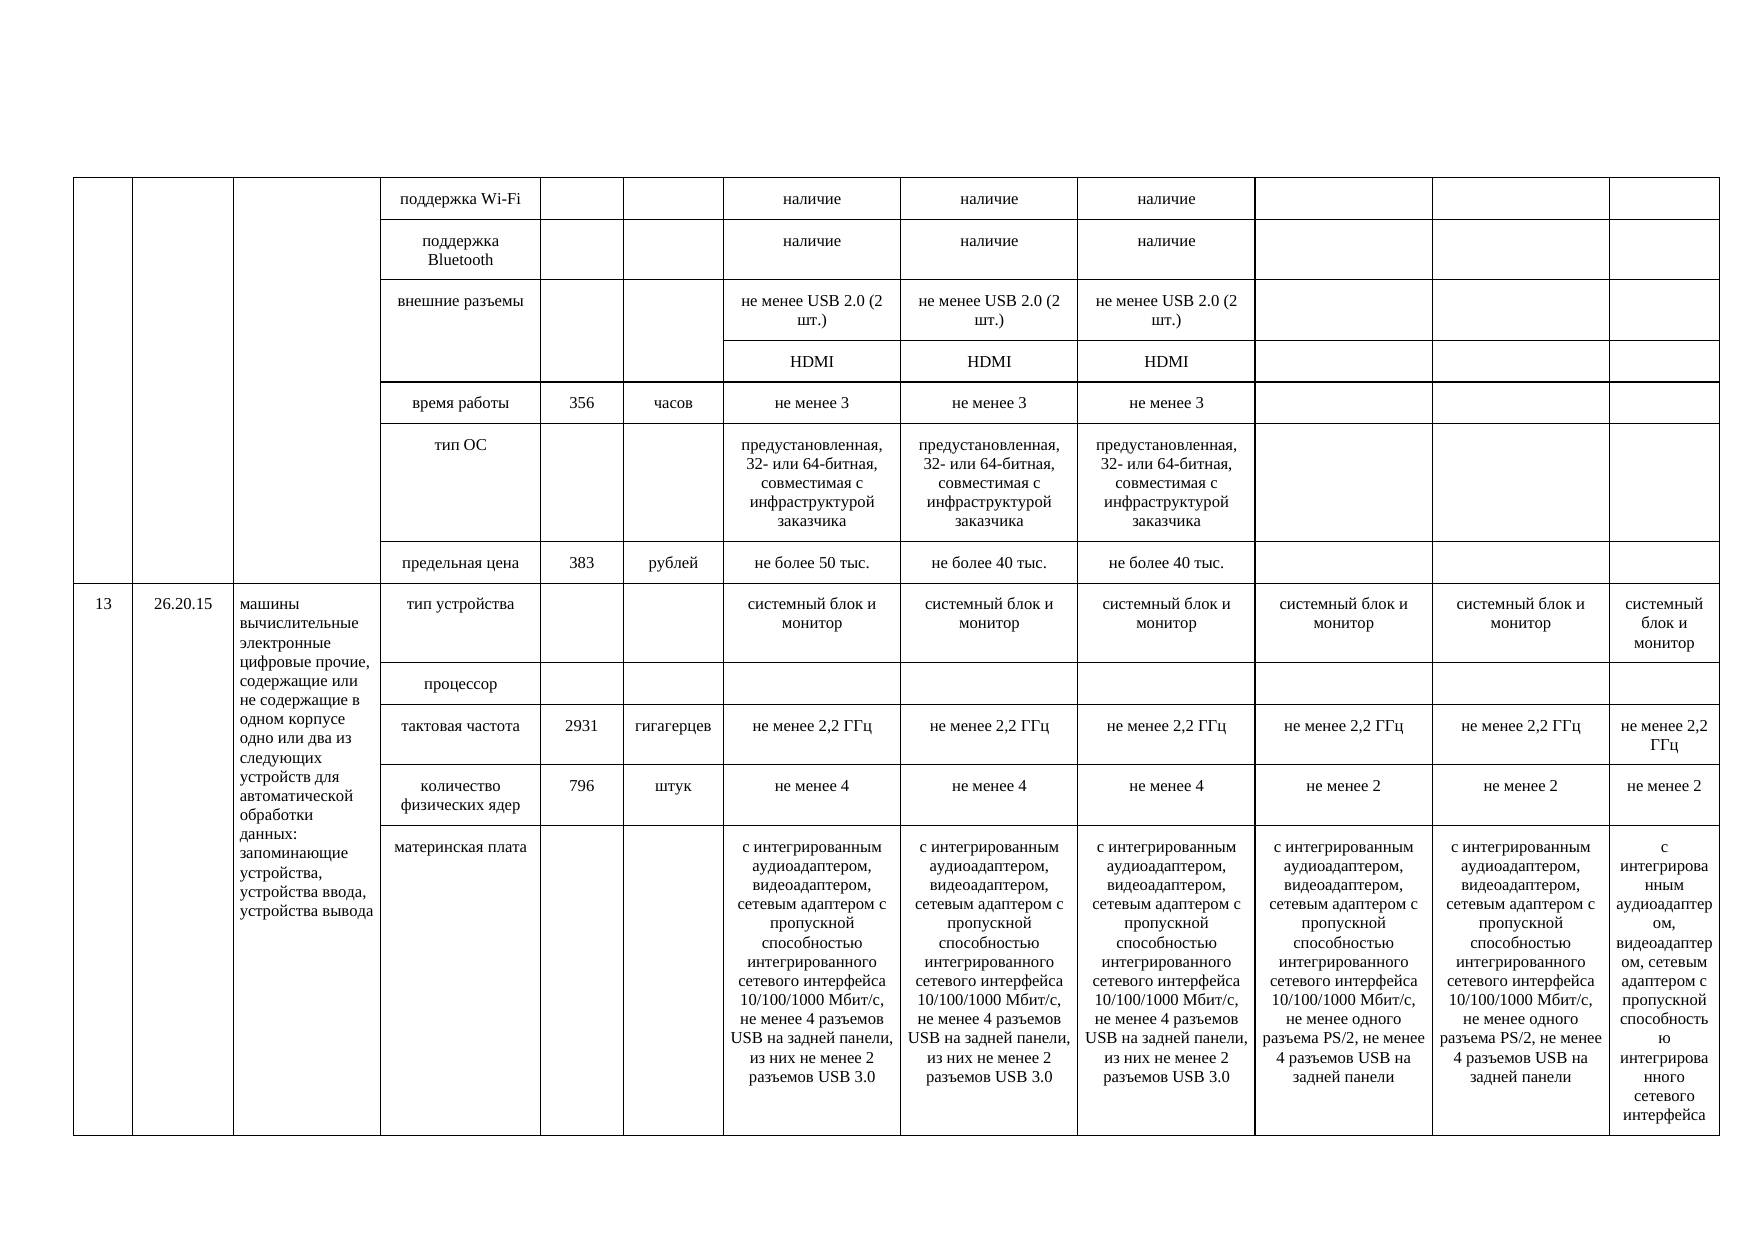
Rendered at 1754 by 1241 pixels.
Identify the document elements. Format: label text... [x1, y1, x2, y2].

table_cell не менее USB 2.0 (2 шт.) [1078, 280, 1254, 340]
table_cell не менее 3 [901, 383, 1077, 423]
table_cell не менее USB 2.0 (2 шт.) [901, 280, 1077, 340]
table_cell часов [624, 383, 723, 423]
table_cell [541, 584, 623, 662]
table_cell не более 40 тыс. [1078, 542, 1254, 582]
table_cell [1610, 826, 1719, 1135]
table_cell [1433, 383, 1609, 423]
table_cell наличие [1078, 220, 1254, 279]
table_cell [901, 663, 1077, 704]
table_cell не менее USB 2.0 (2 шт.) [724, 280, 900, 340]
table_cell [724, 663, 900, 704]
table_cell [1433, 542, 1609, 582]
table_cell [1256, 341, 1432, 381]
table_cell 26.20.15 [133, 584, 233, 1135]
table_cell не менее 4 [901, 765, 1077, 825]
table_cell системный блок и монитор [901, 584, 1077, 662]
table_cell внешние разъемы [381, 280, 540, 381]
table_cell не менее 4 [1078, 765, 1254, 825]
table_cell предустановленная, 32- или 64-битная, совместимая с инфраструктурой заказчика [724, 424, 900, 541]
table_cell материнская плата [381, 826, 540, 1135]
table_cell [1433, 178, 1609, 219]
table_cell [1433, 826, 1609, 1135]
table_cell [624, 178, 723, 219]
table_cell 383 [541, 542, 623, 582]
table_cell рублей [624, 542, 723, 582]
table_cell [1610, 663, 1719, 704]
table_cell [624, 663, 723, 704]
table_cell не менее 2,2 ГГц [1078, 705, 1254, 764]
table_cell [1433, 280, 1609, 340]
table_cell [1078, 663, 1254, 704]
table_cell не менее 2,2 ГГц [1256, 705, 1432, 764]
table_cell [1256, 424, 1432, 541]
table_cell наличие [901, 178, 1077, 219]
table_cell 2931 [541, 705, 623, 764]
table_cell не менее 2,2 ГГц [1610, 705, 1719, 764]
table_cell [1433, 663, 1609, 704]
table_cell не менее 2 [1256, 765, 1432, 825]
table_cell предустановленная, 32- или 64-битная, совместимая с инфраструктурой заказчика [901, 424, 1077, 541]
table_cell системный блок и монитор [1610, 584, 1719, 662]
table_cell наличие [724, 178, 900, 219]
table_cell тактовая частота [381, 705, 540, 764]
table_cell наличие [1078, 178, 1254, 219]
table_cell [1610, 424, 1719, 541]
table_cell предустановленная, 32- или 64-битная, совместимая с инфраструктурой заказчика [1078, 424, 1254, 541]
table_cell [1256, 178, 1432, 219]
table_cell системный блок и монитор [1256, 584, 1432, 662]
table_cell [541, 280, 623, 381]
table_cell процессор [381, 663, 540, 704]
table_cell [901, 826, 1077, 1135]
table_cell [541, 826, 623, 1135]
table_cell не менее 2,2 ГГц [901, 705, 1077, 764]
table_cell гигагерцев [624, 705, 723, 764]
table_cell наличие [901, 220, 1077, 279]
table_cell [541, 178, 623, 219]
table_cell не менее 2 [1433, 765, 1609, 825]
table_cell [1078, 826, 1254, 1135]
table_cell поддержка Wi-Fi [381, 178, 540, 219]
table_cell 356 [541, 383, 623, 423]
table_cell [1256, 663, 1432, 704]
table_cell [1256, 220, 1432, 279]
table_cell машины вычислительные электронные цифровые прочие, содержащие или не содержащие в одном корпусе одно или два из следующих устройств для автоматической обработки данных: запоминающие устройства, устройства ввода, устройства вывода [234, 584, 380, 1135]
table_cell [624, 826, 723, 1135]
table_cell 796 [541, 765, 623, 825]
table_cell [1610, 280, 1719, 340]
table_cell HDMI [901, 341, 1077, 381]
table_cell системный блок и монитор [724, 584, 900, 662]
table_cell [1256, 383, 1432, 423]
table_cell количество физических ядер [381, 765, 540, 825]
table_cell [1256, 542, 1432, 582]
table_cell время работы [381, 383, 540, 423]
table_cell поддержка Bluetooth [381, 220, 540, 279]
table_cell системный блок и монитор [1433, 584, 1609, 662]
table_cell 13 [74, 584, 132, 1135]
table_cell не менее 2,2 ГГц [1433, 705, 1609, 764]
table_cell HDMI [1078, 341, 1254, 381]
table_cell [1610, 341, 1719, 381]
table_cell не менее 2 [1610, 765, 1719, 825]
table_cell не менее 4 [724, 765, 900, 825]
table_cell [541, 663, 623, 704]
table_cell [1610, 178, 1719, 219]
table_cell предельная цена [381, 542, 540, 582]
table_cell [1610, 220, 1719, 279]
table_cell [1610, 542, 1719, 582]
table_cell [1610, 383, 1719, 423]
table_cell [624, 220, 723, 279]
table_cell [624, 280, 723, 381]
table_cell [1433, 424, 1609, 541]
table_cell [724, 826, 900, 1135]
table_cell [624, 424, 723, 541]
table_cell не более 50 тыс. [724, 542, 900, 582]
table_cell не менее 3 [1078, 383, 1254, 423]
table_cell наличие [724, 220, 900, 279]
table_cell не менее 3 [724, 383, 900, 423]
table_cell тип устройства [381, 584, 540, 662]
table_cell [1256, 280, 1432, 340]
table_cell [541, 220, 623, 279]
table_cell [1256, 826, 1432, 1135]
table_cell не менее 2,2 ГГц [724, 705, 900, 764]
table_cell системный блок и монитор [1078, 584, 1254, 662]
table_cell [1433, 341, 1609, 381]
table_cell тип ОС [381, 424, 540, 541]
table_cell не более 40 тыс. [901, 542, 1077, 582]
table_cell штук [624, 765, 723, 825]
table_cell [624, 584, 723, 662]
table_cell [1433, 220, 1609, 279]
table_cell [541, 424, 623, 541]
table_cell HDMI [724, 341, 900, 381]
